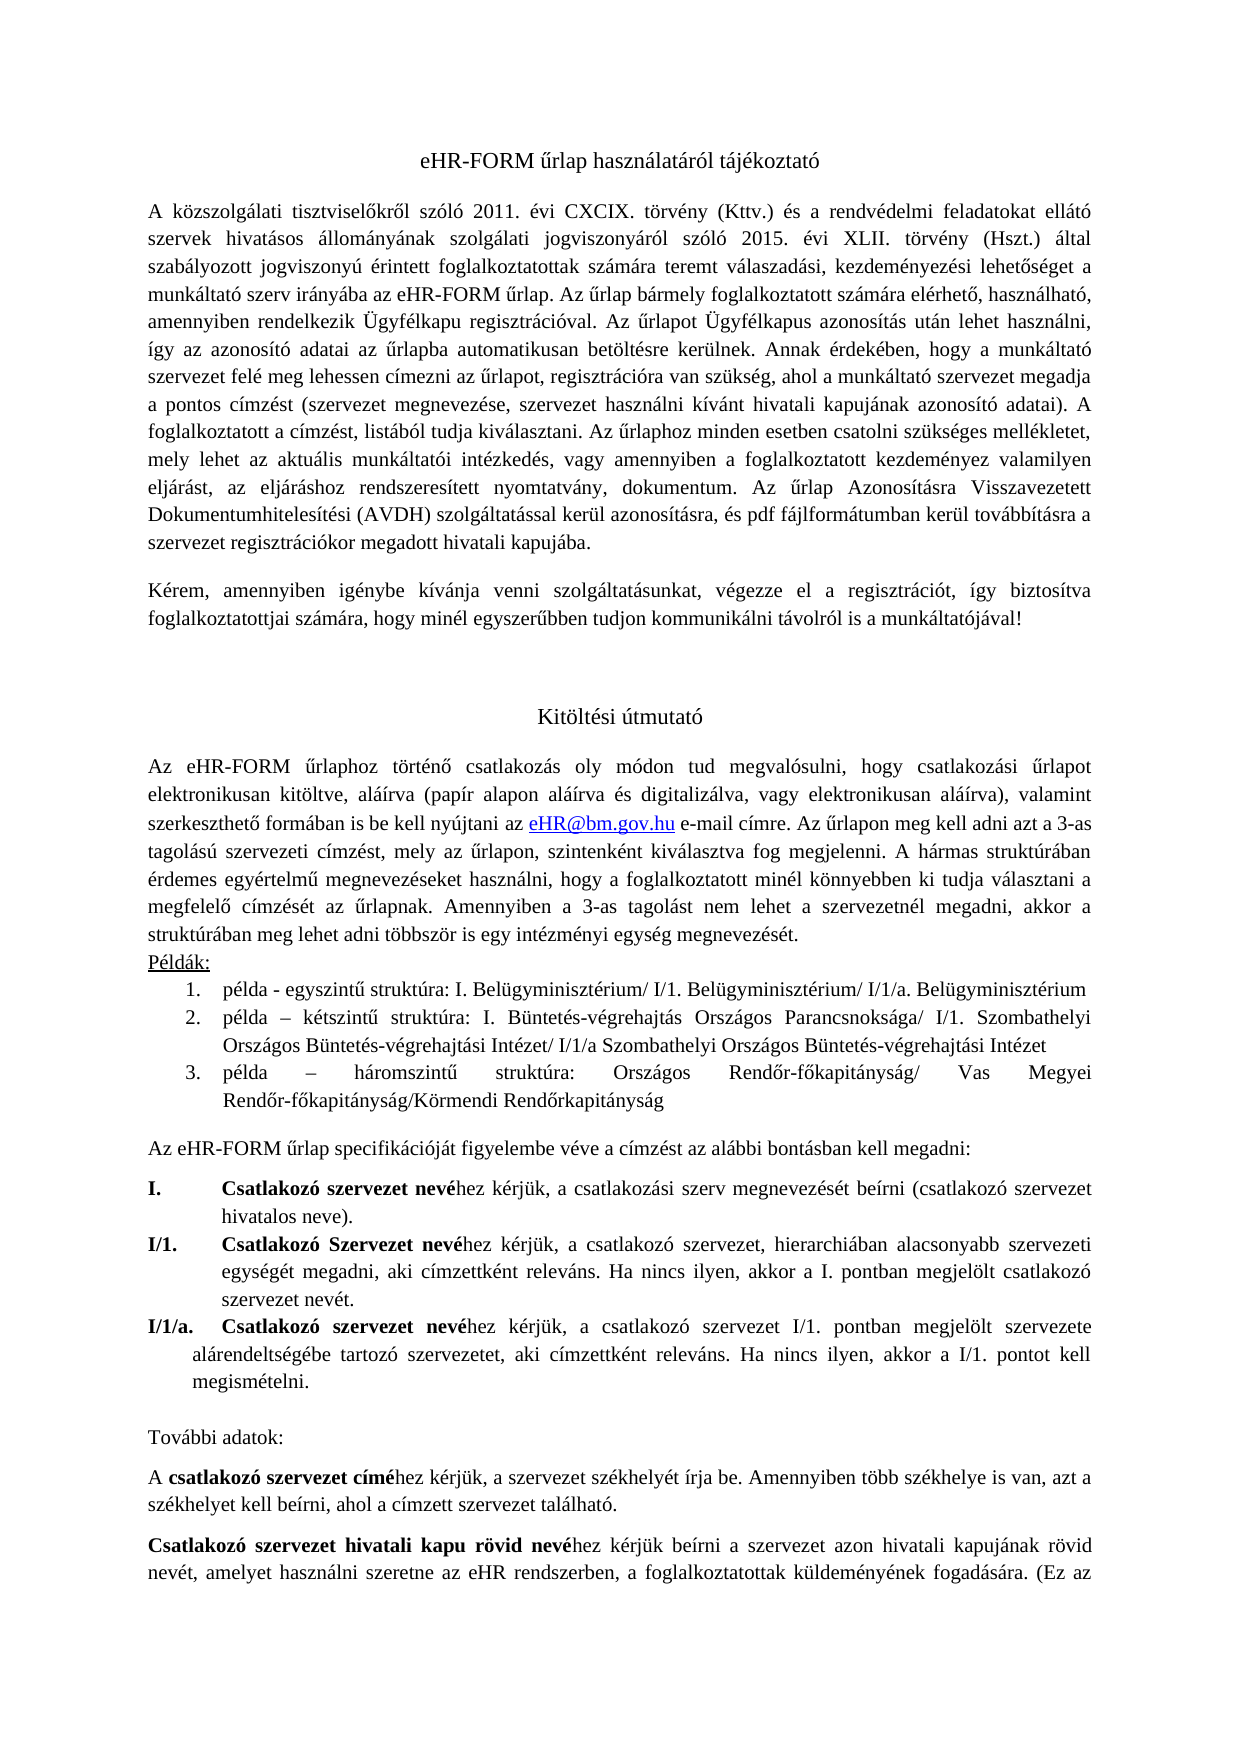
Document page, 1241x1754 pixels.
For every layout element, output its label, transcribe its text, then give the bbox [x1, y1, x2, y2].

list példa – kétszintű struktúra: I. Büntetés-végrehajtás Országos Parancsnoksága/ I/1. Szombathelyi Országos Büntetés-végrehajtási Intézet/ I/1/a Szombathelyi Országos Büntetés-végrehajtási Intézet [185, 1005, 1093, 1057]
text A közszolgálati tisztviselőkről szóló 2011. évi CXCIX. törvény (Kttv.) és a rendvédelmi feladatokat ellátó szervek hivatásos állományának szolgálati jogviszonyáról szóló 2015. évi XLII. törvény (Hszt.) által szabályozott jogviszonyú érintett foglalkoztatottak számára teremt válaszadási, kezdeményezési lehetőséget a munkáltató szerv irányába az eHR-FORM űrlap. Az űrlap bármely foglalkoztatott számára elérhető, használható, amennyiben rendelkezik Ügyfélkapu regisztrációval. Az űrlapot Ügyfélkapus azonosítás után lehet használni, így az azonosító adatai az űrlapba automatikusan betöltésre kerülnek. Annak érdekében, hogy a munkáltató szervezet felé meg lehessen címezni az űrlapot, regisztrációra van szükség, ahol a munkáltató szervezet megadja a pontos címzést (szervezet megnevezése, szervezet használni kívánt hivatali kapujának azonosító adatai). A foglalkoztatott a címzést, listából tudja kiválasztani. Az űrlaphoz minden esetben csatolni szükséges mellékletet, mely lehet az aktuális munkáltatói intézkedés, vagy amennyiben a foglalkoztatott kezdeményez valamilyen eljárást, az eljáráshoz rendszeresített nyomtatvány, dokumentum. Az űrlap Azonosításra Visszavezetett Dokumentumhitelesítési (AVDH) szolgáltatással kerül azonosításra, és pdf fájlformátumban kerül továbbításra a szervezet regisztrációkor megadott hivatali kapujába. [148, 199, 1093, 554]
text Példák: [148, 950, 1093, 974]
text Kérem, amennyiben igénybe kívánja venni szolgáltatásunkat, végezze el a regisztrációt, így biztosítva foglalkoztatottjai számára, hogy minél egyszerűbben tudjon kommunikálni távolról is a munkáltatójával! [148, 578, 1093, 630]
text További adatok: [148, 1425, 1093, 1449]
list példa – háromszintű struktúra: Országos Rendőr-főkapitányság/ Vas Megyei Rendőr-főkapitányság/Körmendi Rendőrkapitányság [185, 1060, 1093, 1112]
list példa - egyszintű struktúra: I. Belügyminisztérium/ I/1. Belügyminisztérium/ I/1/a. Belügyminisztérium [185, 977, 1093, 1001]
text I/1. Csatlakozó Szervezet nevéhez kérjük, a csatlakozó szervezet, hierarchiában alacsonyabb szervezeti egységét megadni, aki címzettként releváns. Ha nincs ilyen, akkor a I. pontban megjelölt csatlakozó szervezet nevét. [148, 1231, 1093, 1311]
text Az eHR-FORM űrlap specifikációját figyelembe véve a címzést az alábbi bontásban kell megadni: [148, 1136, 1093, 1160]
text eHR-FORM űrlap használatáról tájékoztató [148, 148, 1093, 174]
text I/1/a. Csatlakozó szervezet nevéhez kérjük, a csatlakozó szervezet I/1. pontban megjelölt szervezete alárendeltségébe tartozó szervezetet, aki címzettként releváns. Ha nincs ilyen, akkor a I/1. pontot kell megismételni. [148, 1314, 1093, 1393]
text Az eHR-FORM űrlaphoz történő csatlakozás oly módon tud megvalósulni, hogy csatlakozási űrlapot elektronikusan kitöltve, aláírva (papír alapon aláírva és digitalizálva, vagy elektronikusan aláírva), valamint szerkeszthető formában is be kell nyújtani az eHR@bm.gov.hu e-mail címre. Az űrlapon meg kell adni azt a 3-as tagolású szervezeti címzést, mely az űrlapon, szintenként kiválasztva fog megjelenni. A hármas struktúrában érdemes egyértelmű megnevezéseket használni, hogy a foglalkoztatott minél könnyebben ki tudja választani a megfelelő címzését az űrlapnak. Amennyiben a 3-as tagolást nem lehet a szervezetnél megadni, akkor a struktúrában meg lehet adni többször is egy intézményi egység megnevezését. [148, 754, 1093, 946]
list Csatlakozó szervezet nevéhez kérjük, a csatlakozási szerv megnevezését beírni (csatlakozó szervezet hivatalos neve). [148, 1176, 1093, 1228]
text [148, 1532, 1093, 1584]
text A csatlakozó szervezet címéhez kérjük, a szervezet székhelyét írja be. Amennyiben több székhelye is van, azt a székhelyet kell beírni, ahol a címzett szervezet található. [148, 1465, 1093, 1516]
text Kitöltési útmutató [148, 703, 1093, 729]
